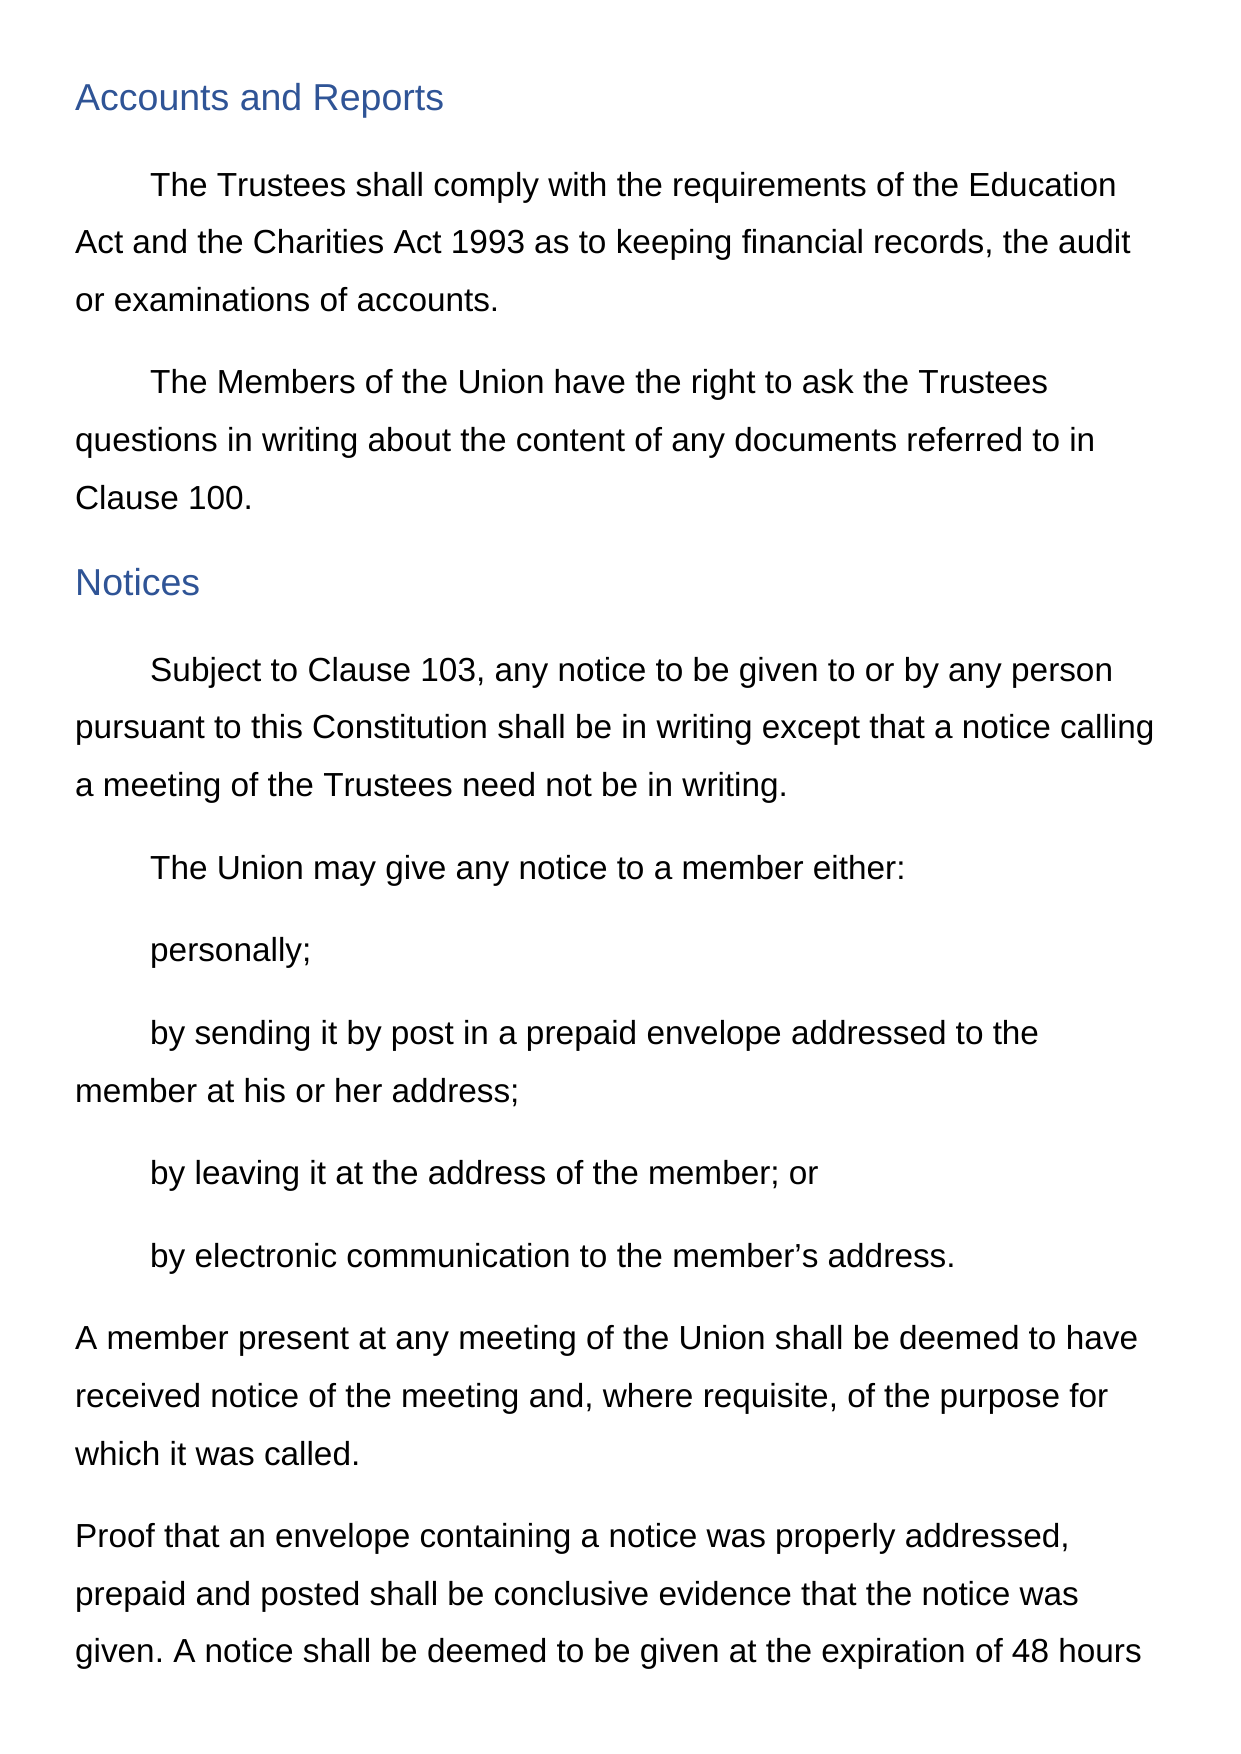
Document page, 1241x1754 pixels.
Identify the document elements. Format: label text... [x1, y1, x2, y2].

subtitle Accounts and Reports [75, 75, 1165, 118]
text Subject to Clause 103, any notice to be given to or by any person pursuant to this Constitution shall be in writing except that a notice calling a meeting of the Trustees need not be in writing. [75, 650, 1165, 804]
text The Members of the Union have the right to ask the Trustees questions in writing about the content of any documents referred to in Clause 100. [75, 362, 1165, 516]
text The Trustees shall comply with the requirements of the Education Act and the Charities Act 1993 as to keeping financial records, the audit or examinations of accounts. [75, 165, 1165, 318]
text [75, 1516, 1165, 1670]
text by sending it by post in a prepaid envelope addressed to the member at his or her address; [75, 1013, 1165, 1109]
subtitle Notices [75, 560, 1165, 603]
text personally; [75, 930, 1165, 969]
text A member present at any meeting of the Union shall be deemed to have received notice of the meeting and, where requisite, of the purpose for which it was called. [75, 1318, 1165, 1472]
text by electronic communication to the member’s address. [75, 1236, 1165, 1274]
text by leaving it at the address of the member; or [75, 1153, 1165, 1192]
text The Union may give any notice to a member either: [75, 848, 1165, 886]
